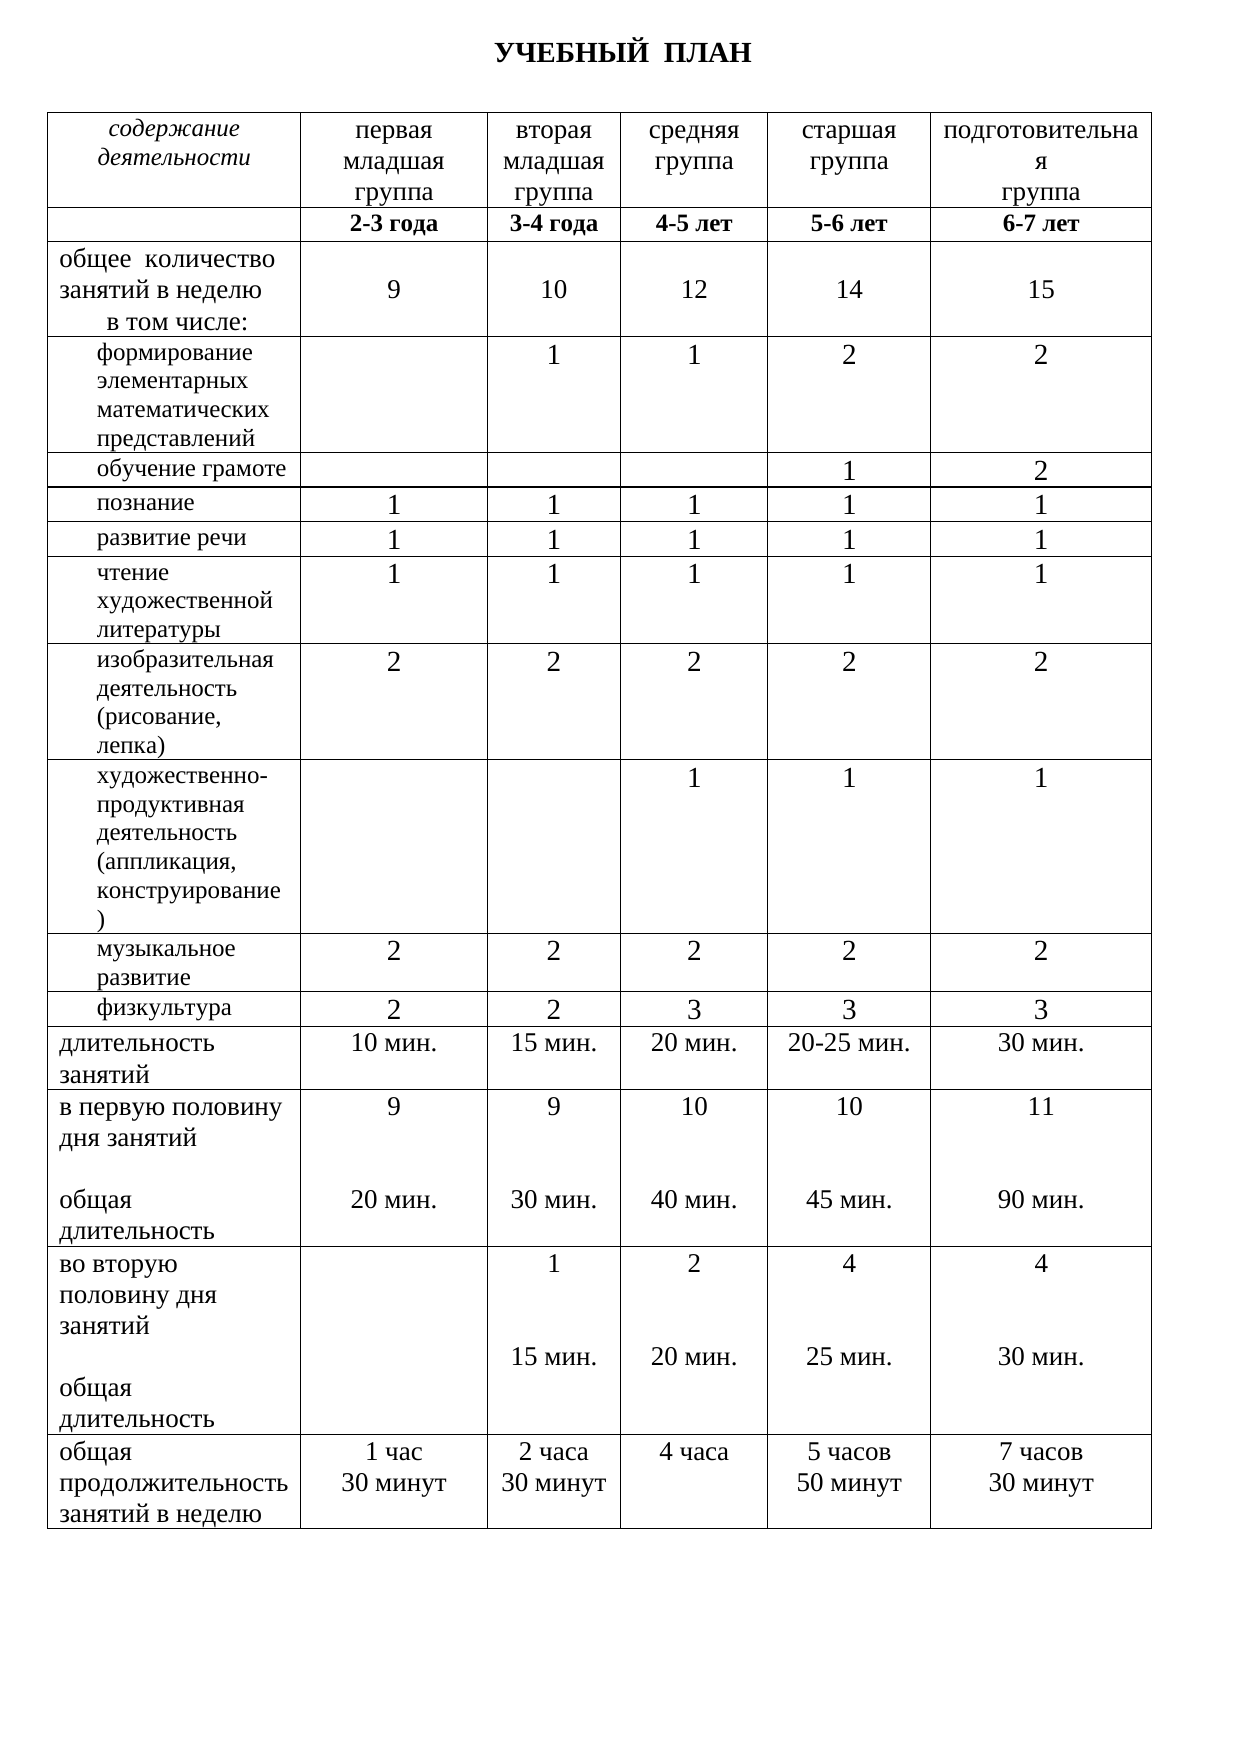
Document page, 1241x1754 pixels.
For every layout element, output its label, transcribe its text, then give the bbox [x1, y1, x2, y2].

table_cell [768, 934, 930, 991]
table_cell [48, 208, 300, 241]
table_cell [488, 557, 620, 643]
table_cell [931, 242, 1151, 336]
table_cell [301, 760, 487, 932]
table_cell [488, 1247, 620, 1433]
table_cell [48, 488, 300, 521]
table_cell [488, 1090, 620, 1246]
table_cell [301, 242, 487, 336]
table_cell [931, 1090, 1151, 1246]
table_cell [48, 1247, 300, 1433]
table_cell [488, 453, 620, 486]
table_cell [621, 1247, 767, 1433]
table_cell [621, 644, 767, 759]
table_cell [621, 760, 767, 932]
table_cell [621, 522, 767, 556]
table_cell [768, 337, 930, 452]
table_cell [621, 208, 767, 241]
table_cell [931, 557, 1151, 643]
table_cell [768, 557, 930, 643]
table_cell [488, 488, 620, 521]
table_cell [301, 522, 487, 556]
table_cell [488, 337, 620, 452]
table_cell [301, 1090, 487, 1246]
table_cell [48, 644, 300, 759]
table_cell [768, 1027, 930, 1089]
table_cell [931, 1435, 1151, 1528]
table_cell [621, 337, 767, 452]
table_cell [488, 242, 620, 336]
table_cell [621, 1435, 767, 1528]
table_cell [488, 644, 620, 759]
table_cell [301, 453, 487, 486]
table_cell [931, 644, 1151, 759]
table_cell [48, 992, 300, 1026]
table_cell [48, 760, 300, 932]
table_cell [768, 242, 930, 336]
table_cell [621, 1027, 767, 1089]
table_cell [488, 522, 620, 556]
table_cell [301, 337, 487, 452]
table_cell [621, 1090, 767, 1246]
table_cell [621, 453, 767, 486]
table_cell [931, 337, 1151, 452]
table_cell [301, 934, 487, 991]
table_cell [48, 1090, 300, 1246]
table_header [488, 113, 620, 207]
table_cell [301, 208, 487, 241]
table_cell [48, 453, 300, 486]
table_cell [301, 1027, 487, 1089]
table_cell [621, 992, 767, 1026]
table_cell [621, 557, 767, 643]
text УЧЕБНЫЙ ПЛАН [59, 35, 1186, 69]
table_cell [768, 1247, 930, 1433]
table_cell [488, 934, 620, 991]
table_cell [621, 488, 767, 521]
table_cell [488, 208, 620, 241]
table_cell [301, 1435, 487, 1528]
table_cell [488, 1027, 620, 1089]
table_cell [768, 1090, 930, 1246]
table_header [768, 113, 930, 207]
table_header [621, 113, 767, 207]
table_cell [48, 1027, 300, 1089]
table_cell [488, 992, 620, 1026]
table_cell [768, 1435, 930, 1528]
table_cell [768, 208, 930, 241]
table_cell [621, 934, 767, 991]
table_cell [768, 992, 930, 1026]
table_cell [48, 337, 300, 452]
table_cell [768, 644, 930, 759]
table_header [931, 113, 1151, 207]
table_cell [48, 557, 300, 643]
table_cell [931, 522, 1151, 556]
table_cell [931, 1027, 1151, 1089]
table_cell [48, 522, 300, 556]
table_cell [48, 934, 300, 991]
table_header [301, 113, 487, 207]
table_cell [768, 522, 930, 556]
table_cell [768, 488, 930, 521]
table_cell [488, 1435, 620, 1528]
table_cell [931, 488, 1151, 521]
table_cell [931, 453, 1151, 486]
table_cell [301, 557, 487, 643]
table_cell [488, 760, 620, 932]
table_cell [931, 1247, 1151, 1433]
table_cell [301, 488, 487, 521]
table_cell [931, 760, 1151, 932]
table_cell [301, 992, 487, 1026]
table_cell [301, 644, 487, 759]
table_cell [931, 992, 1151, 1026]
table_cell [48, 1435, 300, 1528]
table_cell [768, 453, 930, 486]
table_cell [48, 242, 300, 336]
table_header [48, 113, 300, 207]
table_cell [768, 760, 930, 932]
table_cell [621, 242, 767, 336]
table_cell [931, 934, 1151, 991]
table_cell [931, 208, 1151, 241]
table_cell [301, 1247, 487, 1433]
